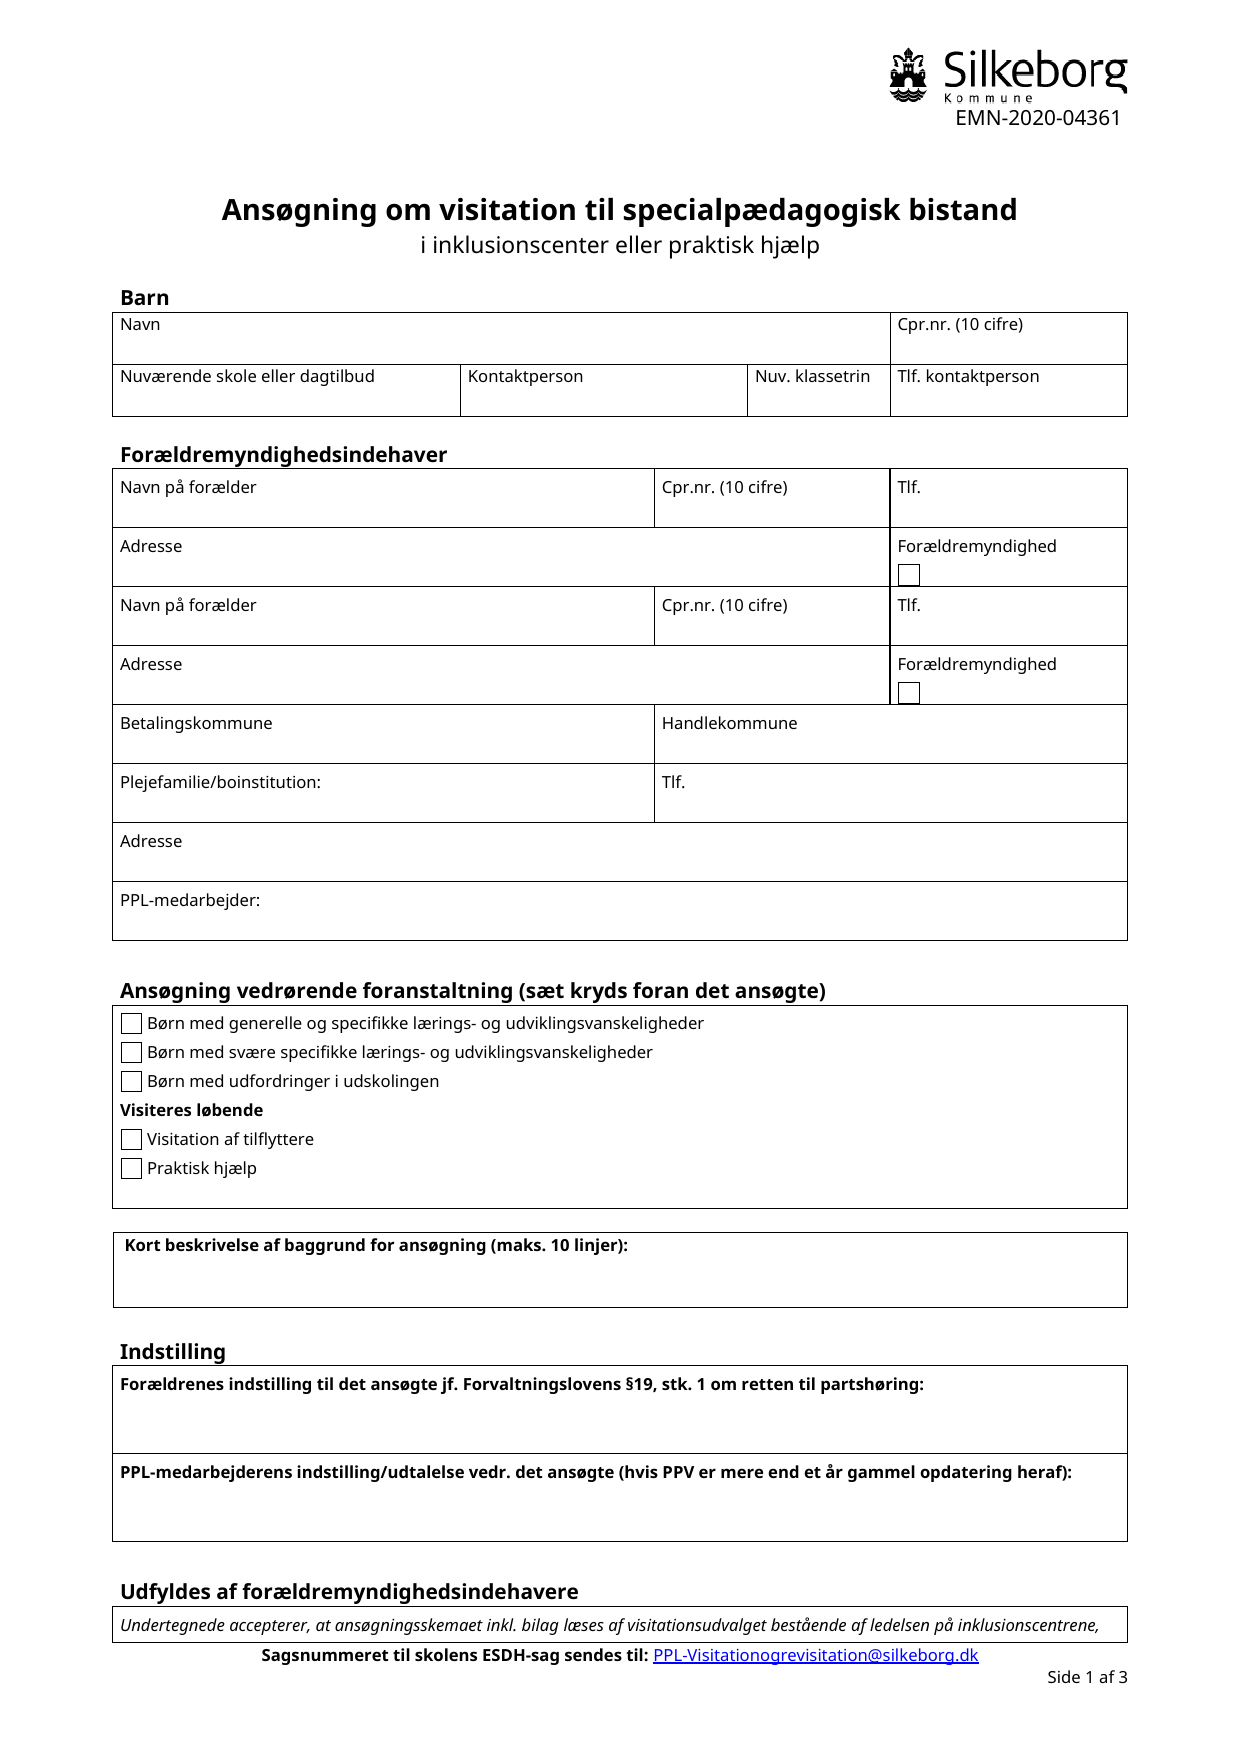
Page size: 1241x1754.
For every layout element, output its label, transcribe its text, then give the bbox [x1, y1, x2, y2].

table_cell Nuværende skole eller dagtilbud [113, 365, 460, 416]
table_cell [113, 1607, 1127, 1642]
table_cell Navn [113, 313, 890, 364]
table_cell Betalingskommune [113, 705, 654, 763]
table_cell Handlekommune [655, 705, 1127, 763]
table_header Kort beskrivelse af baggrund for ansøgning (maks. 10 linjer): [114, 1233, 1127, 1307]
table_cell PPL-medarbejderens indstilling/udtalelse vedr. det ansøgte (hvis PPV er mere end et år gammel opdatering heraf): [113, 1454, 1127, 1541]
table_cell Kontaktperson [461, 365, 747, 416]
table_cell Cpr.nr. (10 cifre) [655, 587, 889, 645]
table_cell Adresse [113, 528, 889, 586]
table_cell Tlf. [655, 764, 1127, 822]
table_cell Ansøgning vedrørende foranstaltning (sæt kryds foran det ansøgte) [113, 941, 1128, 1004]
table_cell Forældremyndighedsindehaver [113, 417, 1128, 468]
table_cell Cpr.nr. (10 cifre) [655, 469, 889, 527]
table_cell PPL-medarbejder: [113, 882, 1127, 940]
table_cell Tlf. [891, 469, 1127, 527]
table_cell Barn [113, 260, 1128, 312]
table_cell Navn på forælder [113, 587, 654, 645]
table_cell Forældrenes indstilling til det ansøgte jf. Forvaltningslovens §19, stk. 1 om retten til partshøring: [113, 1366, 1127, 1453]
table_cell Adresse [113, 823, 1127, 881]
table_header Ansøgning om visitation til specialpædagogisk bistand i inklusionscenter eller praktisk hjælp [113, 189, 1128, 260]
table_cell Forældremyndighed [891, 528, 1127, 586]
table_header Indstilling [113, 1331, 1128, 1365]
table_cell Plejefamilie/boinstitution: [113, 764, 654, 822]
picture [889, 47, 1128, 104]
table_cell Cpr.nr. (10 cifre) [891, 313, 1127, 364]
table_cell Børn med generelle og specifikke lærings- og udviklingsvanskeligheder Børn med svære specifikke lærings- og udviklingsvanskeligheder Børn med udfordringer i udskolingen Visiteres løbende Visitation af tilflyttere Praktisk hjælp [113, 1006, 1127, 1208]
table_cell Udfyldes af forældremyndighedsindehavere [113, 1542, 1128, 1606]
table_cell Tlf. [891, 587, 1127, 645]
table_cell Navn på forælder [113, 469, 654, 527]
table_cell Forældremyndighed [891, 646, 1127, 704]
table_cell Nuv. klassetrin [748, 365, 890, 416]
table_cell Tlf. kontaktperson [891, 365, 1127, 416]
table_cell Adresse [113, 646, 889, 704]
